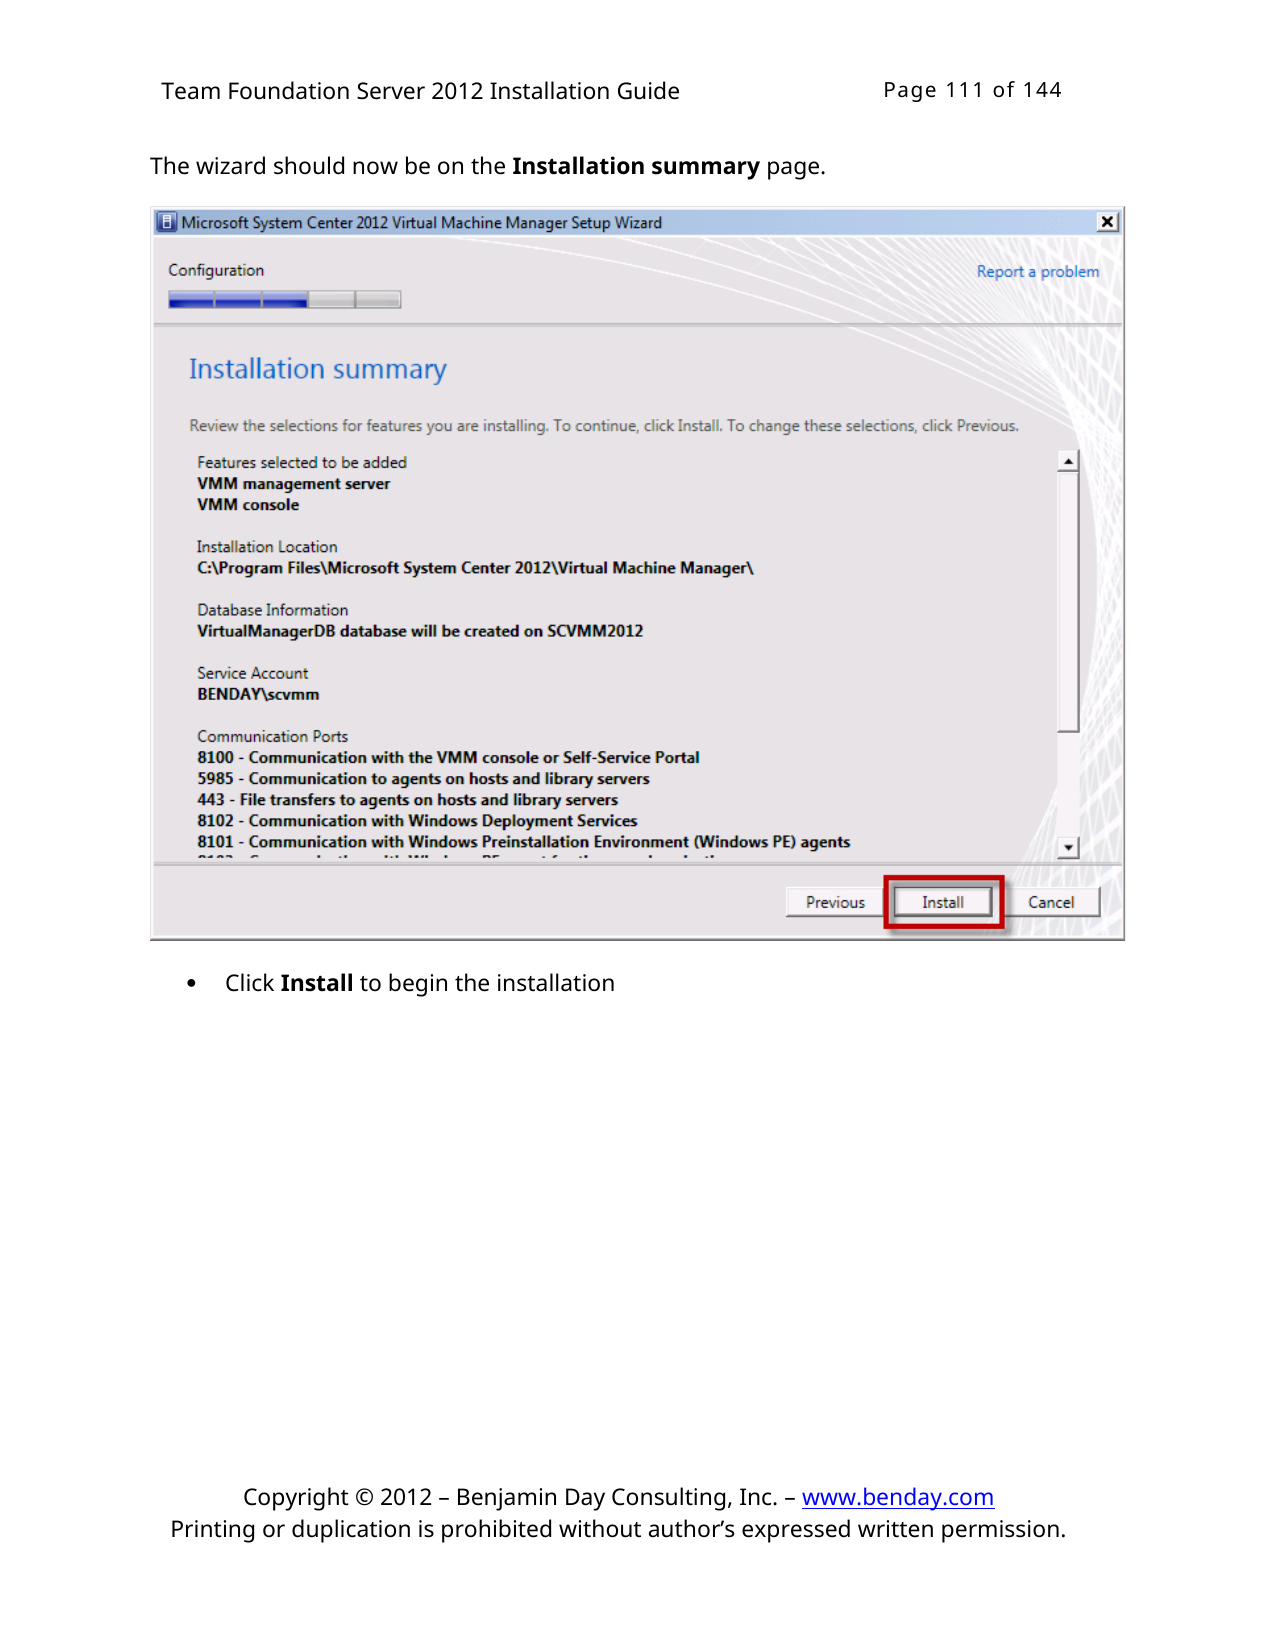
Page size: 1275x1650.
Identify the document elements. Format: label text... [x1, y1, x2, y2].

picture [150, 206, 1125, 941]
text The wizard should now be on the Installation summary page. [150, 150, 1125, 181]
list Click Install to begin the installation [187, 966, 1125, 998]
